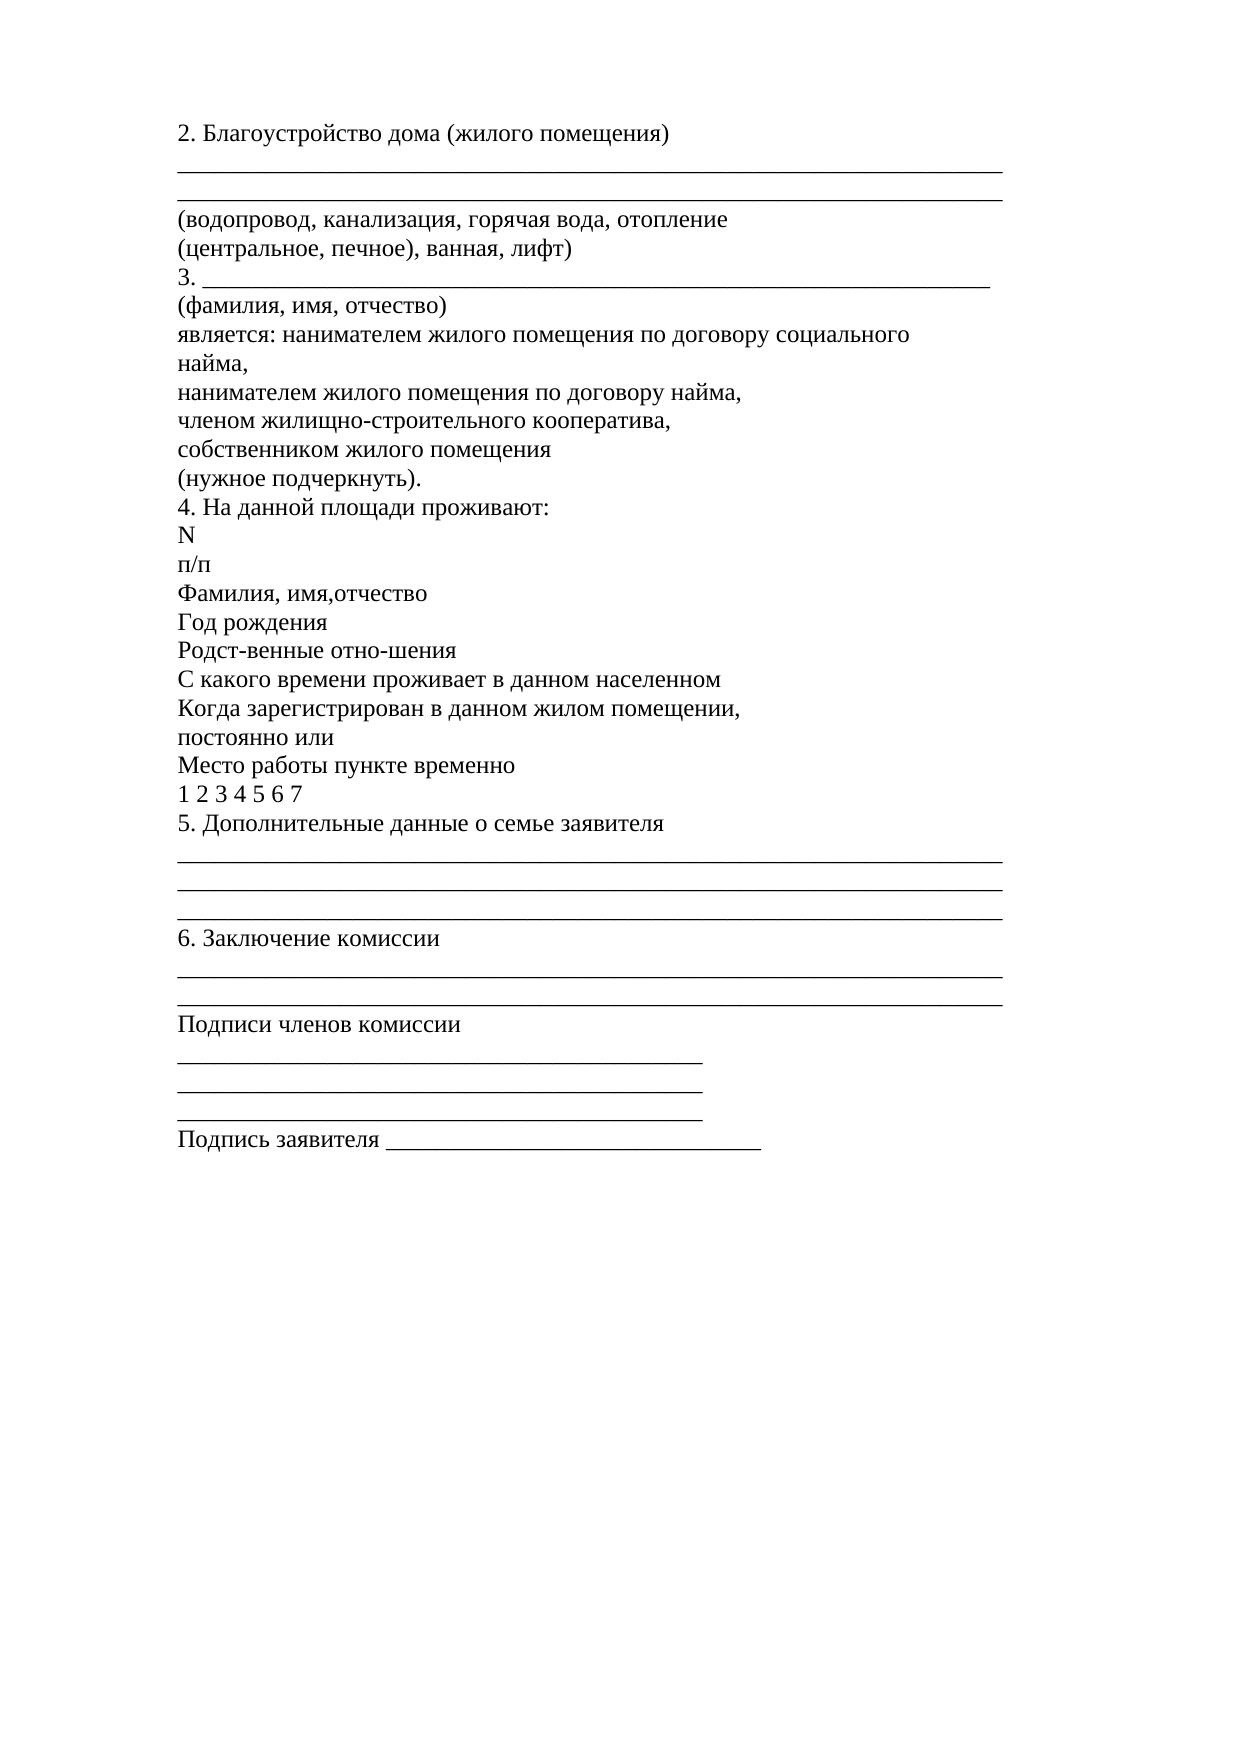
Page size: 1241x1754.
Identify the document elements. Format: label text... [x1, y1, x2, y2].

text собственником жилого помещения [177, 434, 1152, 463]
text __________________________________________ [177, 1038, 1152, 1067]
text __________________________________________________________________ [177, 894, 1152, 923]
text 6. Заключение комиссии [177, 923, 1152, 952]
text Год рождения [177, 607, 1152, 636]
text С какого времени проживает в данном населенном [177, 664, 1152, 693]
text 5. Дополнительные данные о семье заявителя [177, 808, 1152, 837]
text (водопровод, канализация, горячая вода, отопление [177, 204, 1152, 233]
text (нужное подчеркнуть). [177, 463, 1152, 492]
text __________________________________________ [177, 1096, 1152, 1124]
text п/п [177, 549, 1152, 578]
text N [177, 521, 1152, 549]
text (фамилия, имя, отчество) [177, 291, 1152, 319]
text __________________________________________________________________ [177, 147, 1152, 176]
text Подписи членов комиссии [177, 1009, 1152, 1038]
text нанимателем жилого помещения по договору найма, [177, 377, 1152, 406]
text 4. На данной площади проживают: [177, 492, 1152, 521]
text 3. _______________________________________________________________ [177, 262, 1152, 291]
text 2. Благоустройство дома (жилого помещения) [177, 118, 1152, 147]
text Подпись заявителя ______________________________ [177, 1124, 1152, 1153]
text найма, [177, 348, 1152, 377]
text __________________________________________________________________ [177, 837, 1152, 866]
text Родст-венные отно-шения [177, 636, 1152, 664]
text членом жилищно-строительного кооператива, [177, 406, 1152, 434]
text __________________________________________________________________ [177, 981, 1152, 1009]
text __________________________________________________________________ [177, 952, 1152, 981]
text постоянно или [177, 722, 1152, 751]
text Когда зарегистрирован в данном жилом помещении, [177, 693, 1152, 722]
text Место работы пункте временно [177, 751, 1152, 779]
text Фамилия, имя,отчество [177, 578, 1152, 607]
text 1 2 3 4 5 6 7 [177, 779, 1152, 808]
text (центральное, печное), ванная, лифт) [177, 233, 1152, 262]
text является: нанимателем жилого помещения по договору социального [177, 319, 1152, 348]
text __________________________________________________________________ [177, 176, 1152, 204]
text __________________________________________ [177, 1067, 1152, 1096]
text __________________________________________________________________ [177, 866, 1152, 894]
